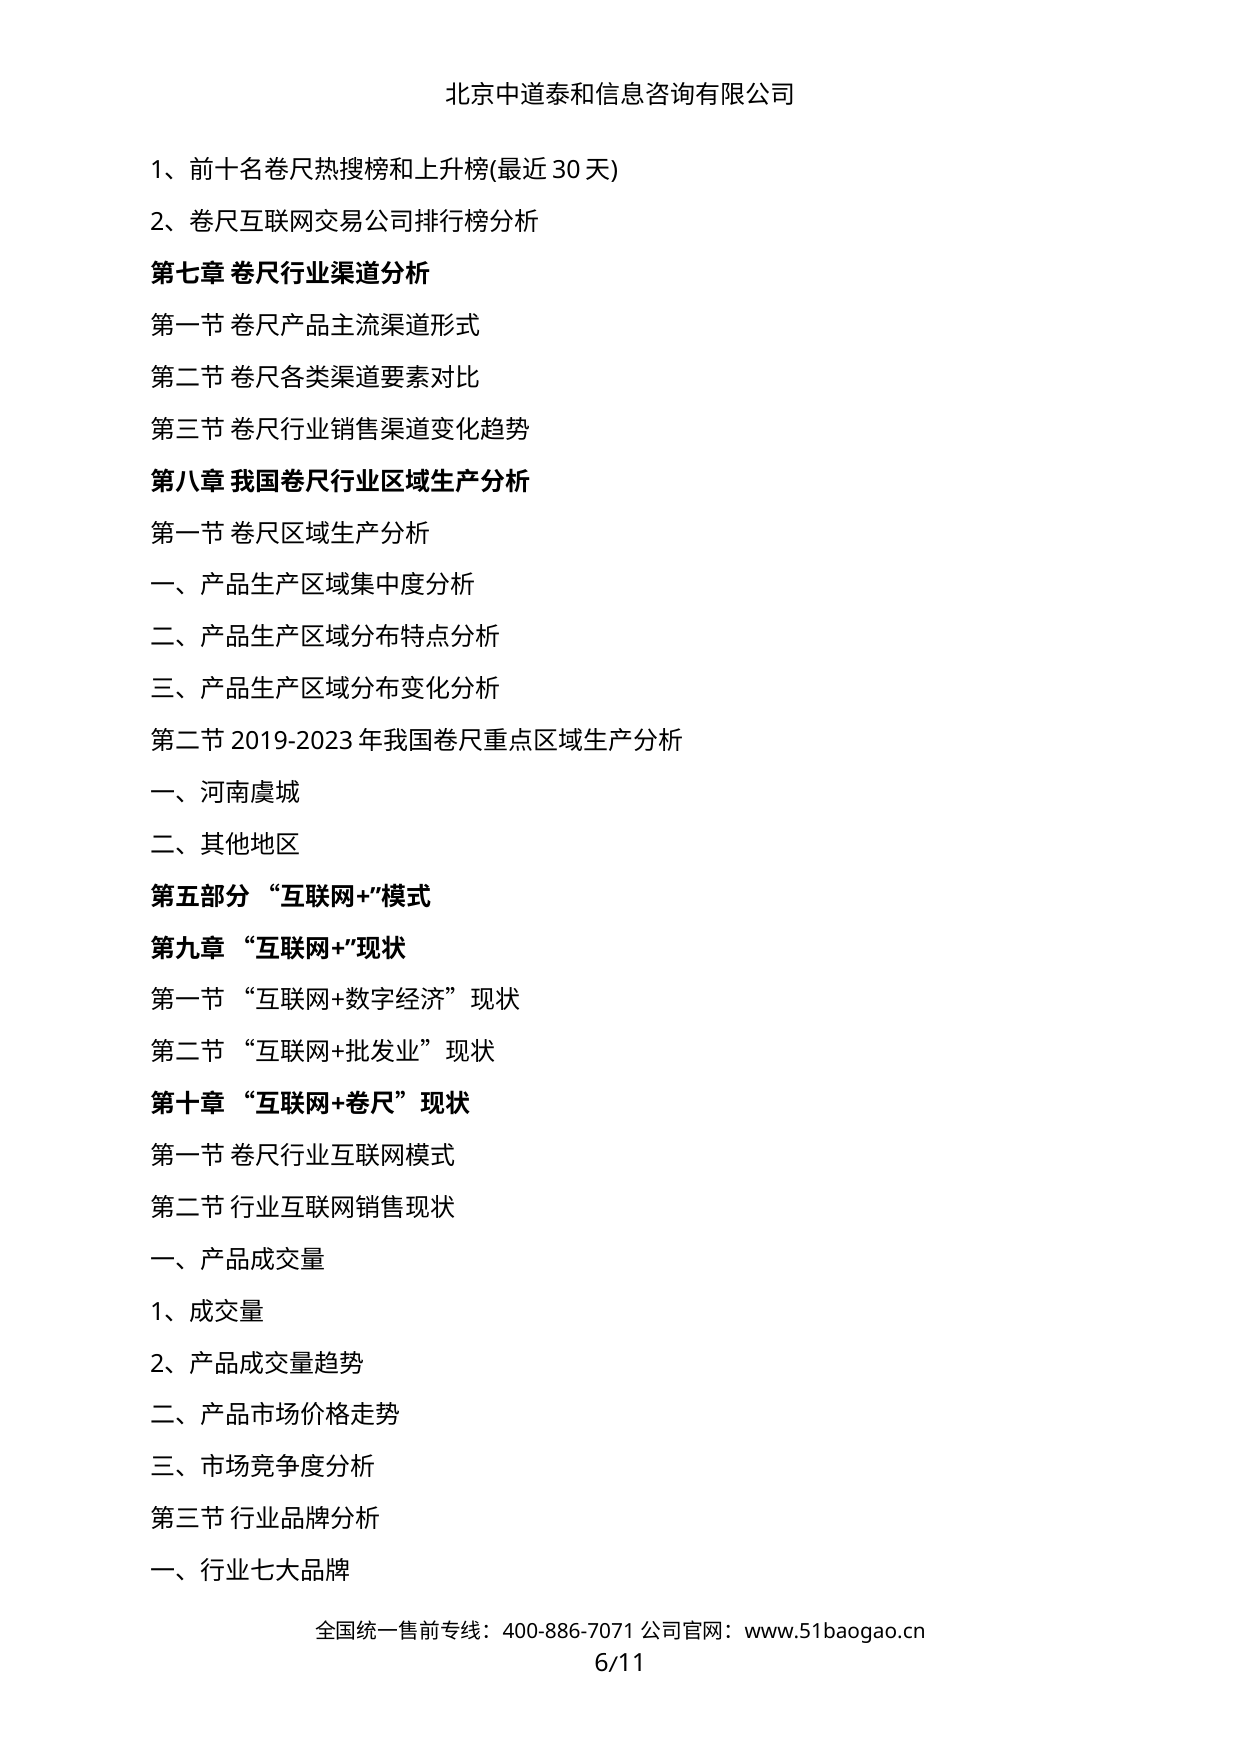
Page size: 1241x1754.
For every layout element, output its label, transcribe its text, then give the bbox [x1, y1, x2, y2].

text 三、产品生产区域分布变化分析 [150, 669, 1090, 705]
text 第三节 行业品牌分析 [150, 1499, 1090, 1535]
text 第一节 卷尺产品主流渠道形式 [150, 306, 1090, 342]
text 第九章 “互联网+”现状 [150, 928, 1090, 964]
text 第十章 “互联网+卷尺”现状 [150, 1084, 1090, 1120]
text 一、行业七大品牌 [150, 1551, 1090, 1587]
text 第三节 卷尺行业销售渠道变化趋势 [150, 409, 1090, 446]
text 二、其他地区 [150, 824, 1090, 861]
text 第二节 “互联网+批发业”现状 [150, 1032, 1090, 1068]
text 第二节 卷尺各类渠道要素对比 [150, 357, 1090, 394]
text 2、产品成交量趋势 [150, 1343, 1090, 1379]
text 第一节 卷尺区域生产分析 [150, 513, 1090, 549]
text 二、产品市场价格走势 [150, 1395, 1090, 1431]
text 1、成交量 [150, 1291, 1090, 1327]
text 一、河南虞城 [150, 772, 1090, 809]
text 第七章 卷尺行业渠道分析 [150, 254, 1090, 290]
text 一、产品成交量 [150, 1239, 1090, 1276]
text 第一节 卷尺行业互联网模式 [150, 1136, 1090, 1172]
text 三、市场竞争度分析 [150, 1447, 1090, 1483]
text 第二节 行业互联网销售现状 [150, 1187, 1090, 1224]
text 2、卷尺互联网交易公司排行榜分析 [150, 202, 1090, 238]
text 1、前十名卷尺热搜榜和上升榜(最近30天) [150, 150, 1090, 186]
text 第五部分 “互联网+”模式 [150, 876, 1090, 912]
text 第一节 “互联网+数字经济”现状 [150, 980, 1090, 1016]
text 第八章 我国卷尺行业区域生产分析 [150, 461, 1090, 497]
text 第二节 2019-2023年我国卷尺重点区域生产分析 [150, 721, 1090, 757]
text 二、产品生产区域分布特点分析 [150, 617, 1090, 653]
text 一、产品生产区域集中度分析 [150, 565, 1090, 601]
